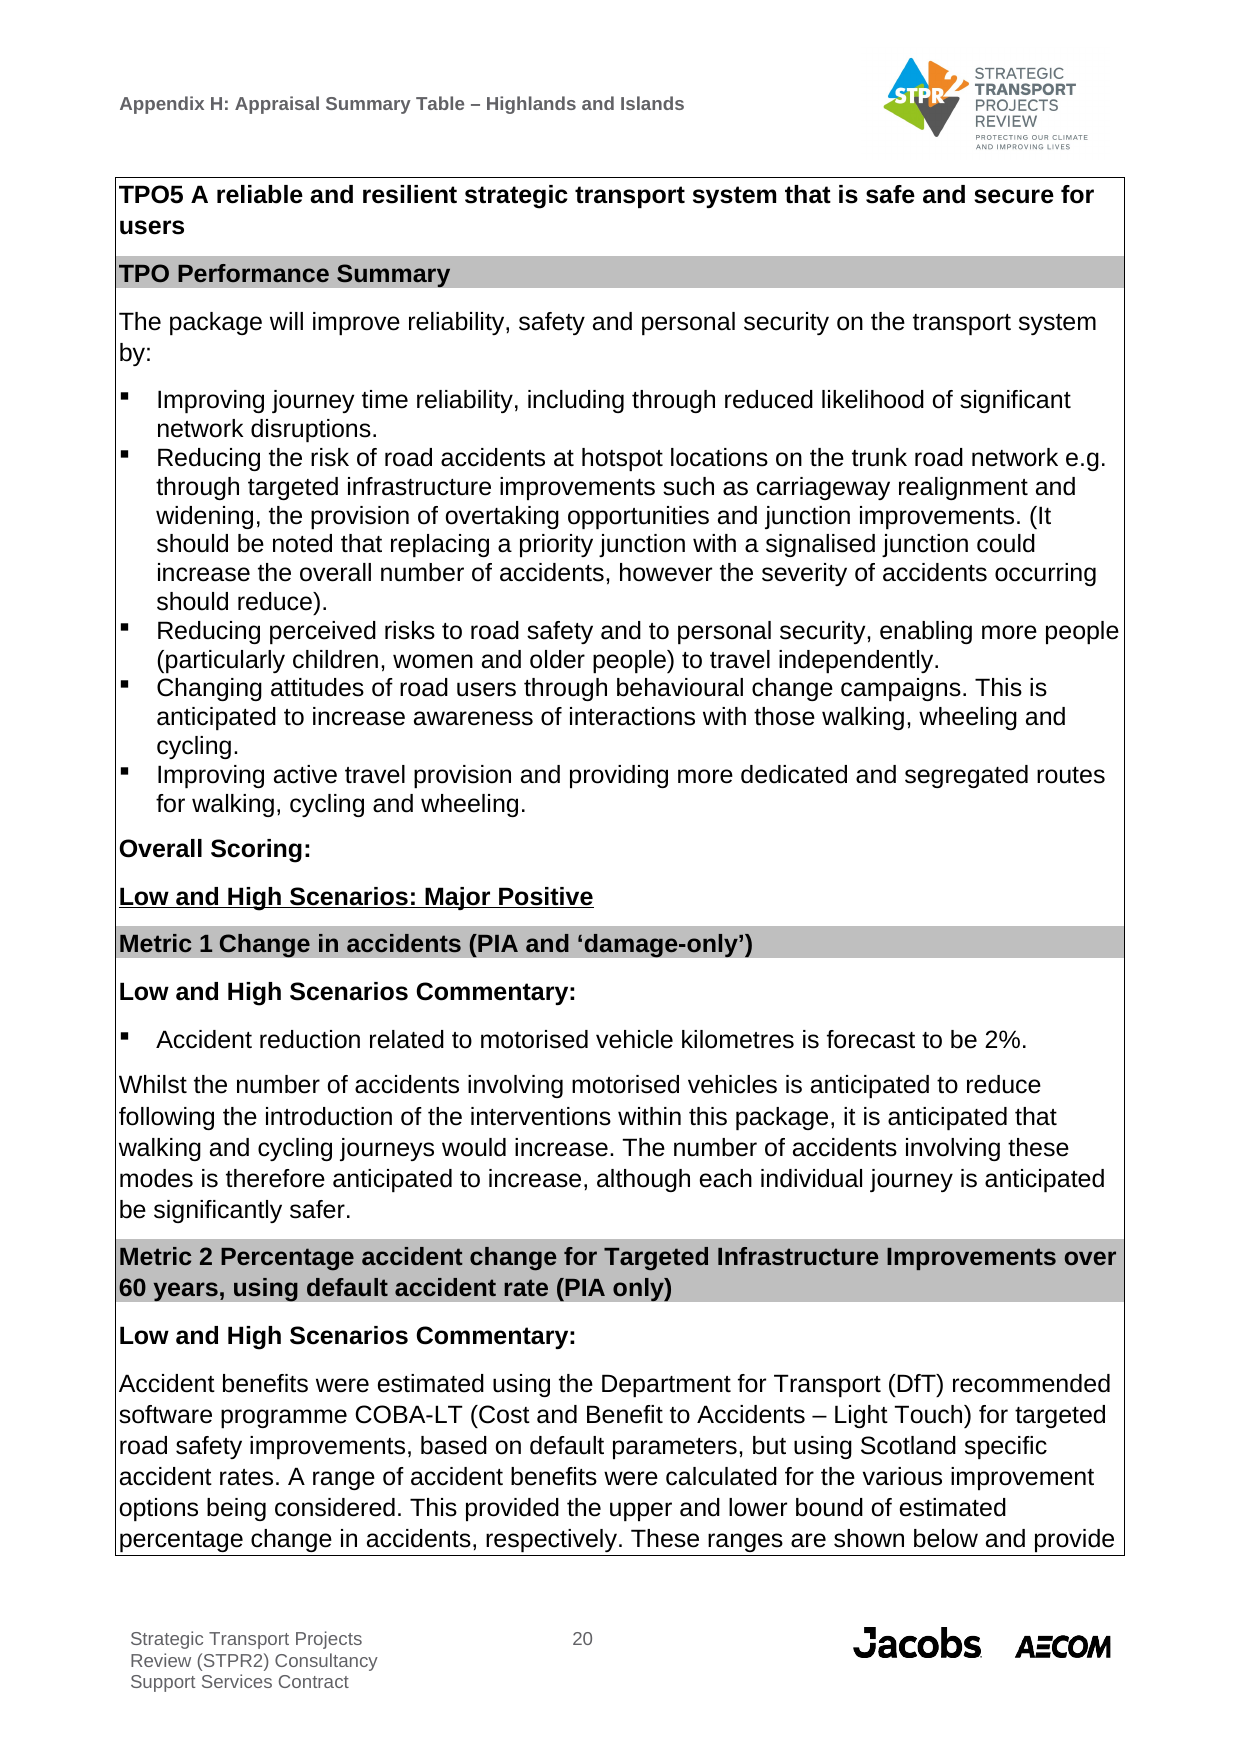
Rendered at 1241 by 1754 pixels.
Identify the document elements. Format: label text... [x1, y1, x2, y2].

text Metric 2 Percentage accident change for Targeted Infrastructure Improvements over 60 years, using default accident rate (PIA only) [116, 1239, 1124, 1302]
text Changing attitudes of road users through behavioural change campaigns. This is anticipated to increase awareness of interactions with those walking, wheeling and cycling. [118, 673, 1122, 760]
text Improving journey time reliability, including through reduced likelihood of significant network disruptions. [116, 382, 1124, 443]
text Reducing perceived risks to road safety and to personal security, enabling more people (particularly children, women and older people) to travel independently. [118, 616, 1122, 673]
text Metric 1 Change in accidents (PIA and ‘damage-only’) [116, 926, 1124, 958]
text Overall Scoring: [116, 831, 1124, 863]
picture [861, 47, 1111, 160]
text Accident reduction related to motorised vehicle kilometres is forecast to be 2%. [116, 1022, 1124, 1054]
text Improving active travel provision and providing more dedicated and segregated routes for walking, cycling and wheeling. [118, 760, 1122, 817]
text Low and High Scenarios Commentary: [116, 1318, 1124, 1350]
text Low and High Scenarios Commentary: [116, 974, 1124, 1006]
text Low and High Scenarios: Major Positive [116, 878, 1124, 910]
text Reducing the risk of road accidents at hotspot locations on the trunk road network e.g. through targeted infrastructure improvements such as carriageway realignment and widening, the provision of overtaking opportunities and junction improvements. (It should be noted that replacing a priority junction with a signalised junction could increase the overall number of accidents, however the severity of accidents occurring should reduce). [118, 443, 1122, 616]
text TPO Performance Summary [116, 256, 1124, 288]
text TPO5 A reliable and resilient strategic transport system that is safe and secure for users [116, 178, 1124, 240]
picture [844, 1627, 1111, 1658]
text Whilst the number of accidents involving motorised vehicles is anticipated to reduce following the introduction of the interventions within this package, it is anticipated that walking and cycling journeys would increase. The number of accidents involving these modes is therefore anticipated to increase, although each individual journey is anticipated be significantly safer. [116, 1067, 1124, 1223]
text The package will improve reliability, safety and personal security on the transport system by: [116, 304, 1124, 367]
